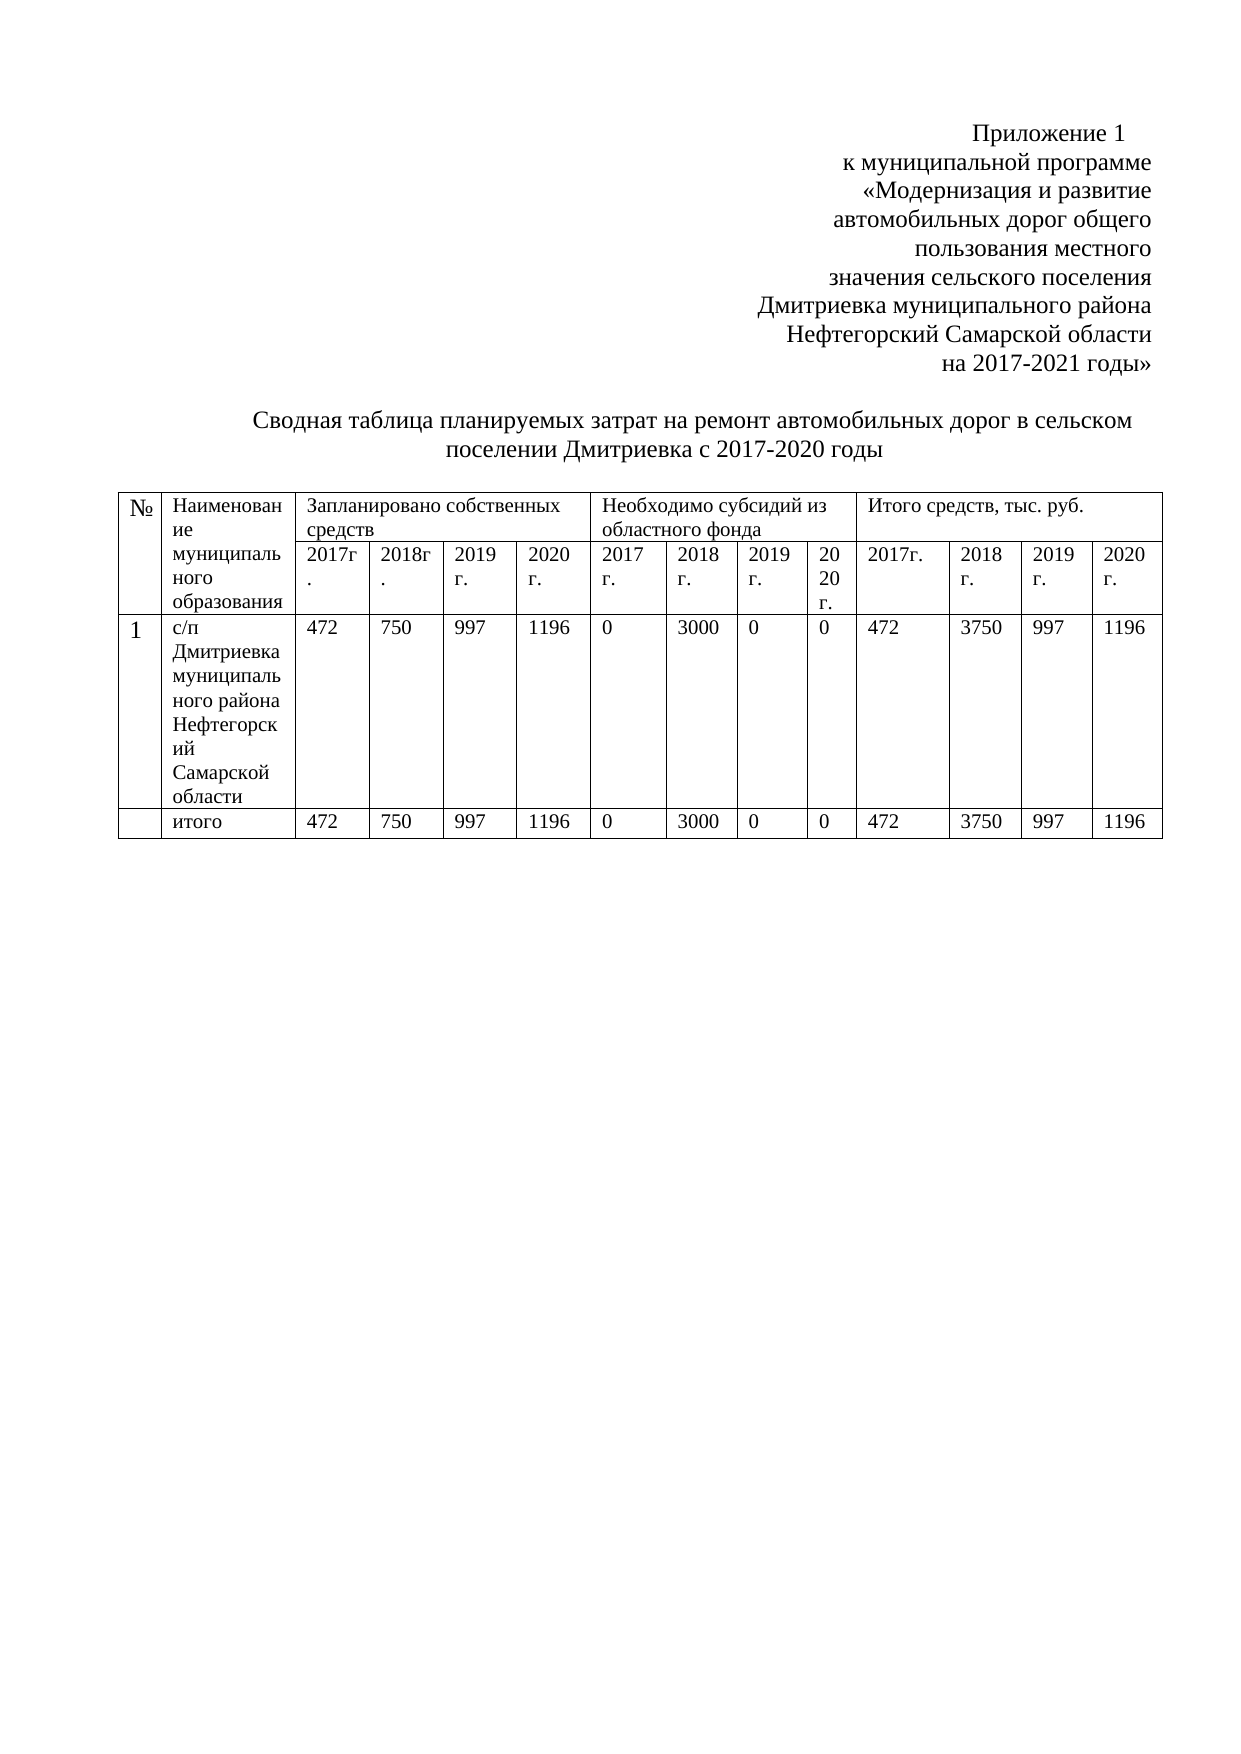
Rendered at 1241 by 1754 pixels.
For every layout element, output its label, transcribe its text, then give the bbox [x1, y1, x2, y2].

table_cell 2020 г. [517, 542, 590, 614]
table_cell 0 [591, 615, 666, 808]
table_cell 472 [857, 615, 949, 808]
table_cell 750 [370, 615, 443, 808]
table_cell 0 [808, 809, 856, 838]
text Нефтегорский Самарской области [177, 319, 1152, 348]
text Сводная таблица планируемых затрат на ремонт автомобильных дорог в сельском поселении Дмитриевка с 2017-2020 годы [177, 406, 1152, 463]
table_cell 3750 [950, 615, 1021, 808]
table_cell 472 [296, 809, 369, 838]
table_cell 472 [296, 615, 369, 808]
table_cell 750 [370, 809, 443, 838]
table_cell 3750 [950, 809, 1021, 838]
table_header Итого средств, тыс. руб. [857, 493, 1162, 541]
table_cell итого [162, 809, 295, 838]
table_cell 2019г. [738, 542, 807, 614]
text к муниципальной программе [177, 147, 1152, 176]
text автомобильных дорог общего [177, 204, 1152, 233]
text Дмитриевка муниципального района [177, 291, 1152, 319]
table_cell 0 [591, 809, 666, 838]
table_cell 2020г. [1093, 542, 1162, 614]
table_cell 472 [857, 809, 949, 838]
text Приложение 1 [177, 118, 1152, 147]
table_cell 2019 г. [444, 542, 516, 614]
text пользования местного [177, 233, 1152, 262]
table_cell 2020г. [808, 542, 856, 614]
table_header Необходимо субсидий из областного фонда [591, 493, 856, 541]
table_cell 2018г. [667, 542, 737, 614]
table_cell 2018г. [950, 542, 1021, 614]
table_cell 2018г. [370, 542, 443, 614]
table_cell 0 [808, 615, 856, 808]
table_cell 2017г. [857, 542, 949, 614]
table_cell с/п Дмитриевка муниципального района Нефтегорский Самарской области [162, 615, 295, 808]
text на 2017-2021 годы» [177, 348, 1152, 377]
table_cell 997 [1022, 615, 1092, 808]
table_cell 2017 г. [591, 542, 666, 614]
table_cell 997 [444, 809, 516, 838]
text значения сельского поселения [177, 262, 1152, 291]
table_header Наименование муниципального образования [162, 493, 295, 614]
table_cell 2019г. [1022, 542, 1092, 614]
table_cell 0 [738, 615, 807, 808]
table_header Запланировано собственных средств [296, 493, 590, 541]
table_cell 1196 [1093, 809, 1162, 838]
table_cell 1 [119, 615, 161, 808]
table_header № [119, 493, 161, 614]
table_cell 3000 [667, 615, 737, 808]
table_cell 1196 [1093, 615, 1162, 808]
table_cell [119, 809, 161, 838]
table_cell 997 [444, 615, 516, 808]
table_cell 3000 [667, 809, 737, 838]
table_cell 997 [1022, 809, 1092, 838]
table_cell 1196 [517, 615, 590, 808]
table_cell 0 [738, 809, 807, 838]
table_cell 1196 [517, 809, 590, 838]
table_cell 2017г. [296, 542, 369, 614]
text «Модернизация и развитие [177, 176, 1152, 204]
